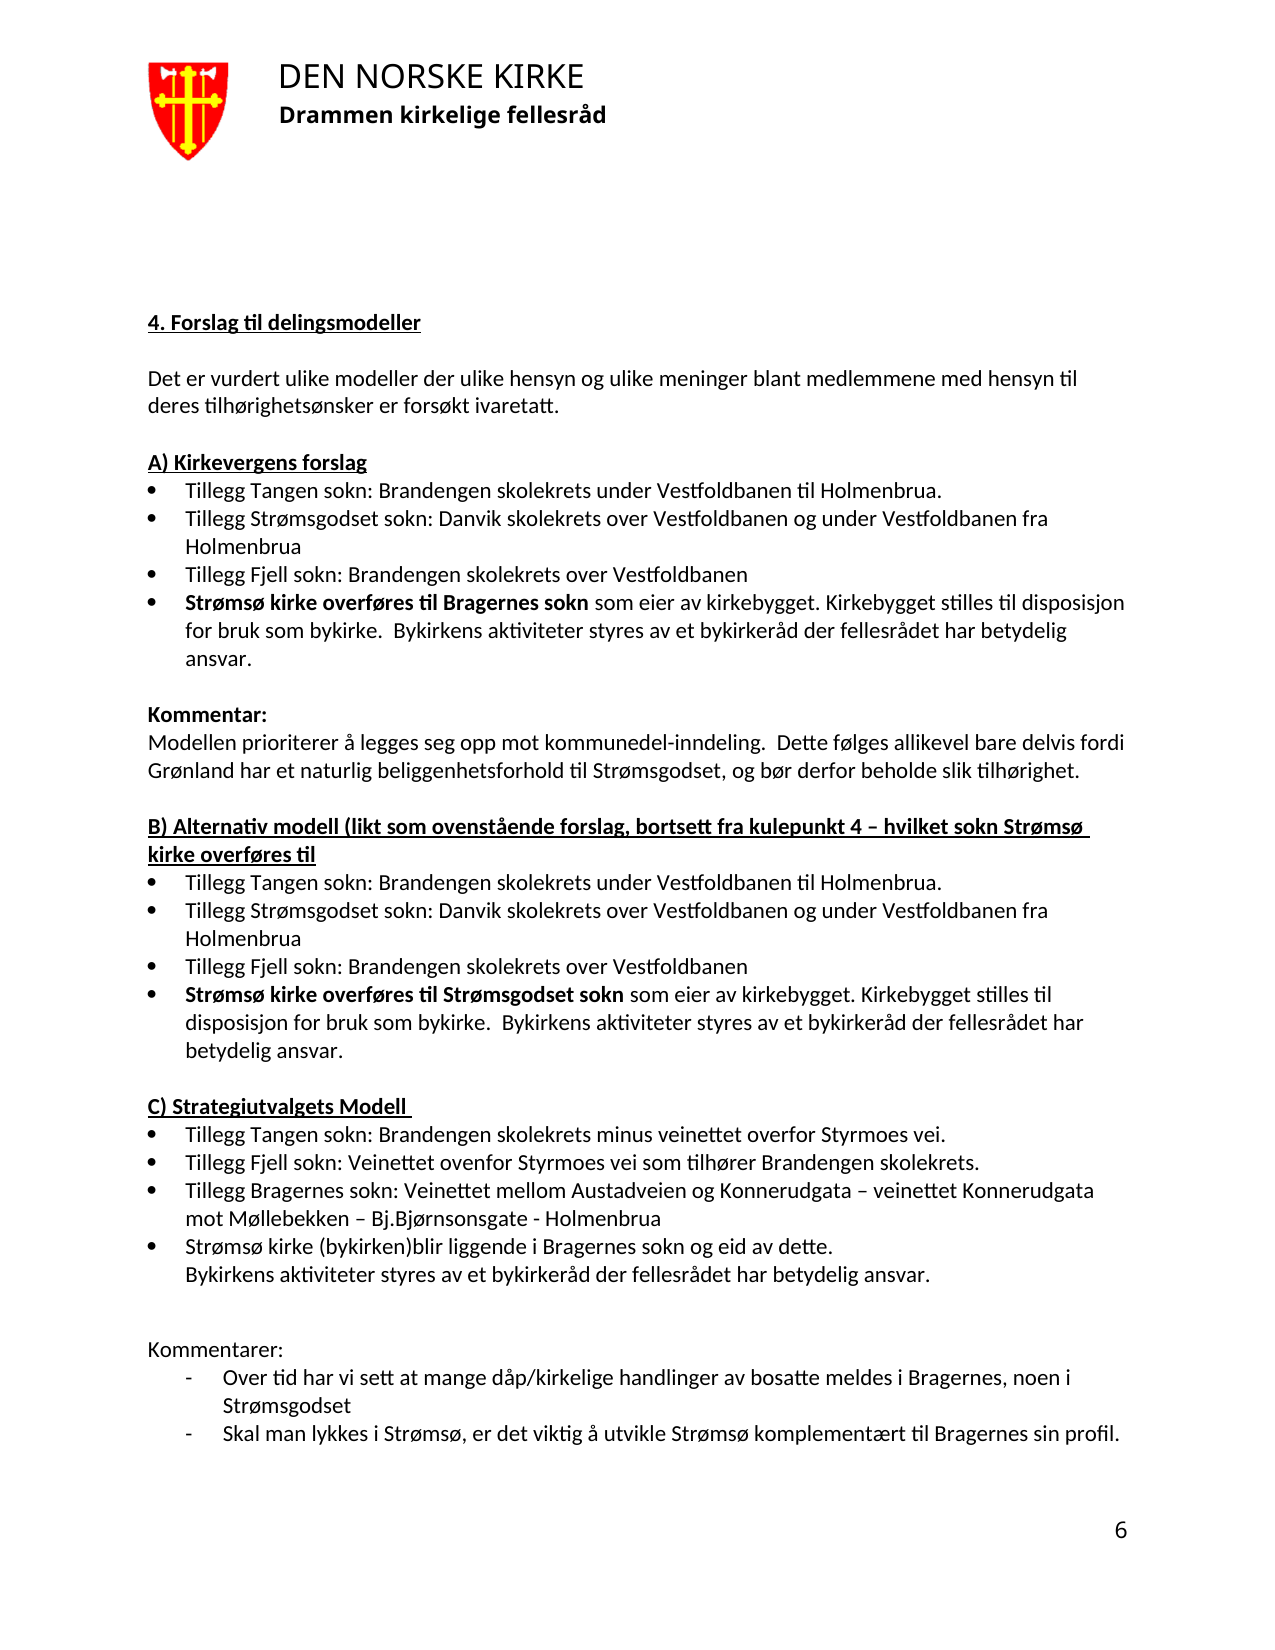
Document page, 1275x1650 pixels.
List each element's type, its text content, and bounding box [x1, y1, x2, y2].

list Tillegg Fjell sokn: Brandengen skolekrets over Vestfoldbanen [148, 952, 1127, 980]
list Skal man lykkes i Strømsø, er det viktig å utvikle Strømsø komplementært til Bragernes sin profil. [185, 1419, 1127, 1447]
list Tillegg Tangen sokn: Brandengen skolekrets under Vestfoldbanen til Holmenbrua. [148, 868, 1127, 896]
list Tillegg Bragernes sokn: Veinettet mellom Austadveien og Konnerudgata – veinettet Konnerudgata mot Møllebekken – Bj.Bjørnsonsgate - Holmenbrua [148, 1176, 1127, 1232]
list Tillegg Fjell sokn: Veinettet ovenfor Styrmoes vei som tilhører Brandengen skolekrets. [148, 1148, 1127, 1176]
text B) Alternativ modell (likt som ovenstående forslag, bortsett fra kulepunkt 4 – hvilket sokn Strømsø kirke overføres til [148, 812, 1127, 868]
text 4. Forslag til delingsmodeller [148, 308, 1127, 336]
picture [147, 62, 229, 162]
list Over tid har vi sett at mange dåp/kirkelige handlinger av bosatte meldes i Bragernes, noen i Strømsgodset [185, 1363, 1127, 1419]
text Kommentarer: [148, 1335, 1127, 1363]
list Tillegg Strømsgodset sokn: Danvik skolekrets over Vestfoldbanen og under Vestfoldbanen fra Holmenbrua [148, 896, 1127, 952]
list Tillegg Tangen sokn: Brandengen skolekrets under Vestfoldbanen til Holmenbrua. [148, 476, 1127, 504]
list Strømsø kirke overføres til Bragernes sokn som eier av kirkebygget. Kirkebygget stilles til disposisjon for bruk som bykirke. Bykirkens aktiviteter styres av et bykirkeråd der fellesrådet har betydelig ansvar. [148, 588, 1127, 672]
list Strømsø kirke overføres til Strømsgodset sokn som eier av kirkebygget. Kirkebygget stilles til disposisjon for bruk som bykirke. Bykirkens aktiviteter styres av et bykirkeråd der fellesrådet har betydelig ansvar. [148, 980, 1127, 1064]
text A) Kirkevergens forslag [148, 448, 1127, 476]
list Tillegg Fjell sokn: Brandengen skolekrets over Vestfoldbanen [148, 560, 1127, 588]
text Kommentar: [148, 700, 1127, 728]
list Bykirkens aktiviteter styres av et bykirkeråd der fellesrådet har betydelig ansvar. [185, 1260, 1127, 1288]
text Det er vurdert ulike modeller der ulike hensyn og ulike meninger blant medlemmene med hensyn til deres tilhørighetsønsker er forsøkt ivaretatt. [148, 364, 1127, 420]
text C) Strategiutvalgets Modell [148, 1092, 1127, 1120]
list Tillegg Strømsgodset sokn: Danvik skolekrets over Vestfoldbanen og under Vestfoldbanen fra Holmenbrua [148, 504, 1127, 560]
list Strømsø kirke (bykirken)blir liggende i Bragernes sokn og eid av dette. [148, 1232, 1127, 1260]
text Modellen prioriterer å legges seg opp mot kommunedel-inndeling. Dette følges allikevel bare delvis fordi Grønland har et naturlig beliggenhetsforhold til Strømsgodset, og bør derfor beholde slik tilhørighet. [148, 728, 1127, 784]
list Tillegg Tangen sokn: Brandengen skolekrets minus veinettet overfor Styrmoes vei. [148, 1120, 1127, 1148]
